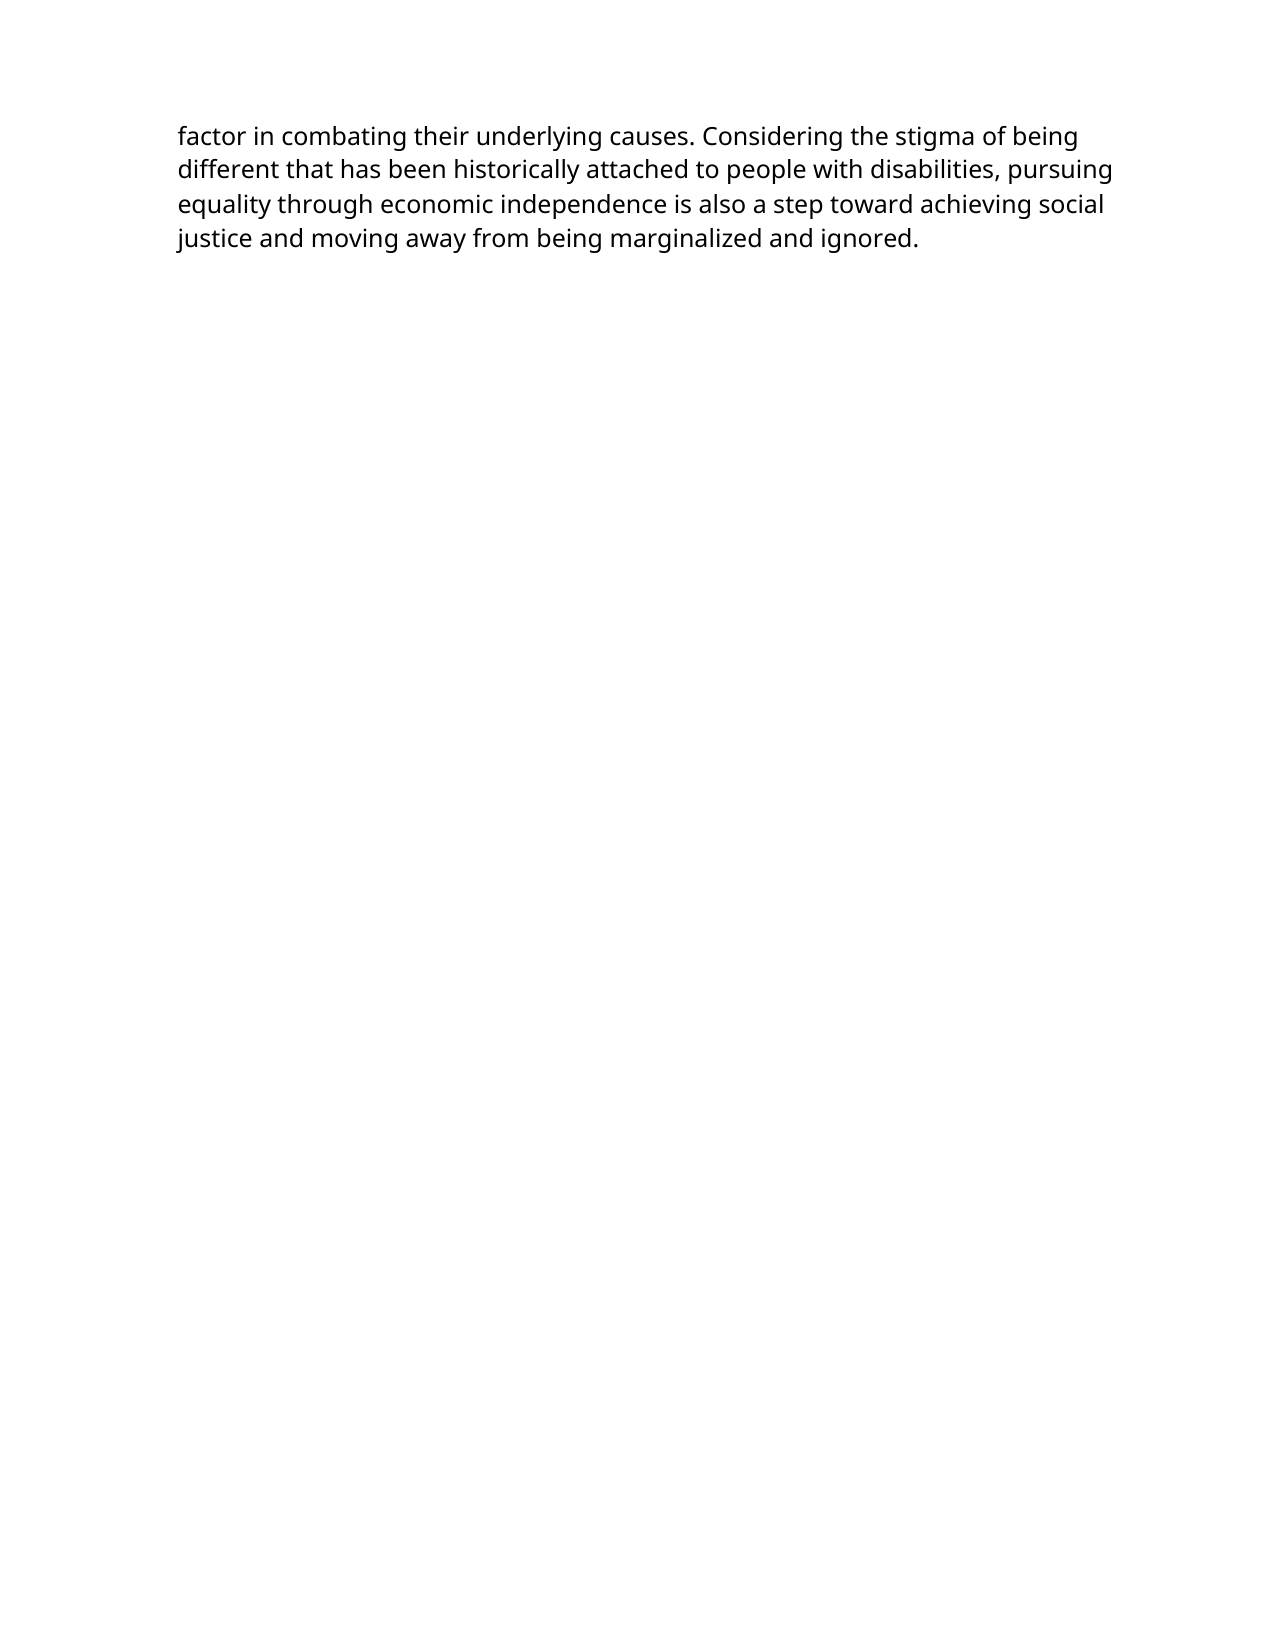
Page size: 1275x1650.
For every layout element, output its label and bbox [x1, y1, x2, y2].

text [177, 118, 1186, 254]
